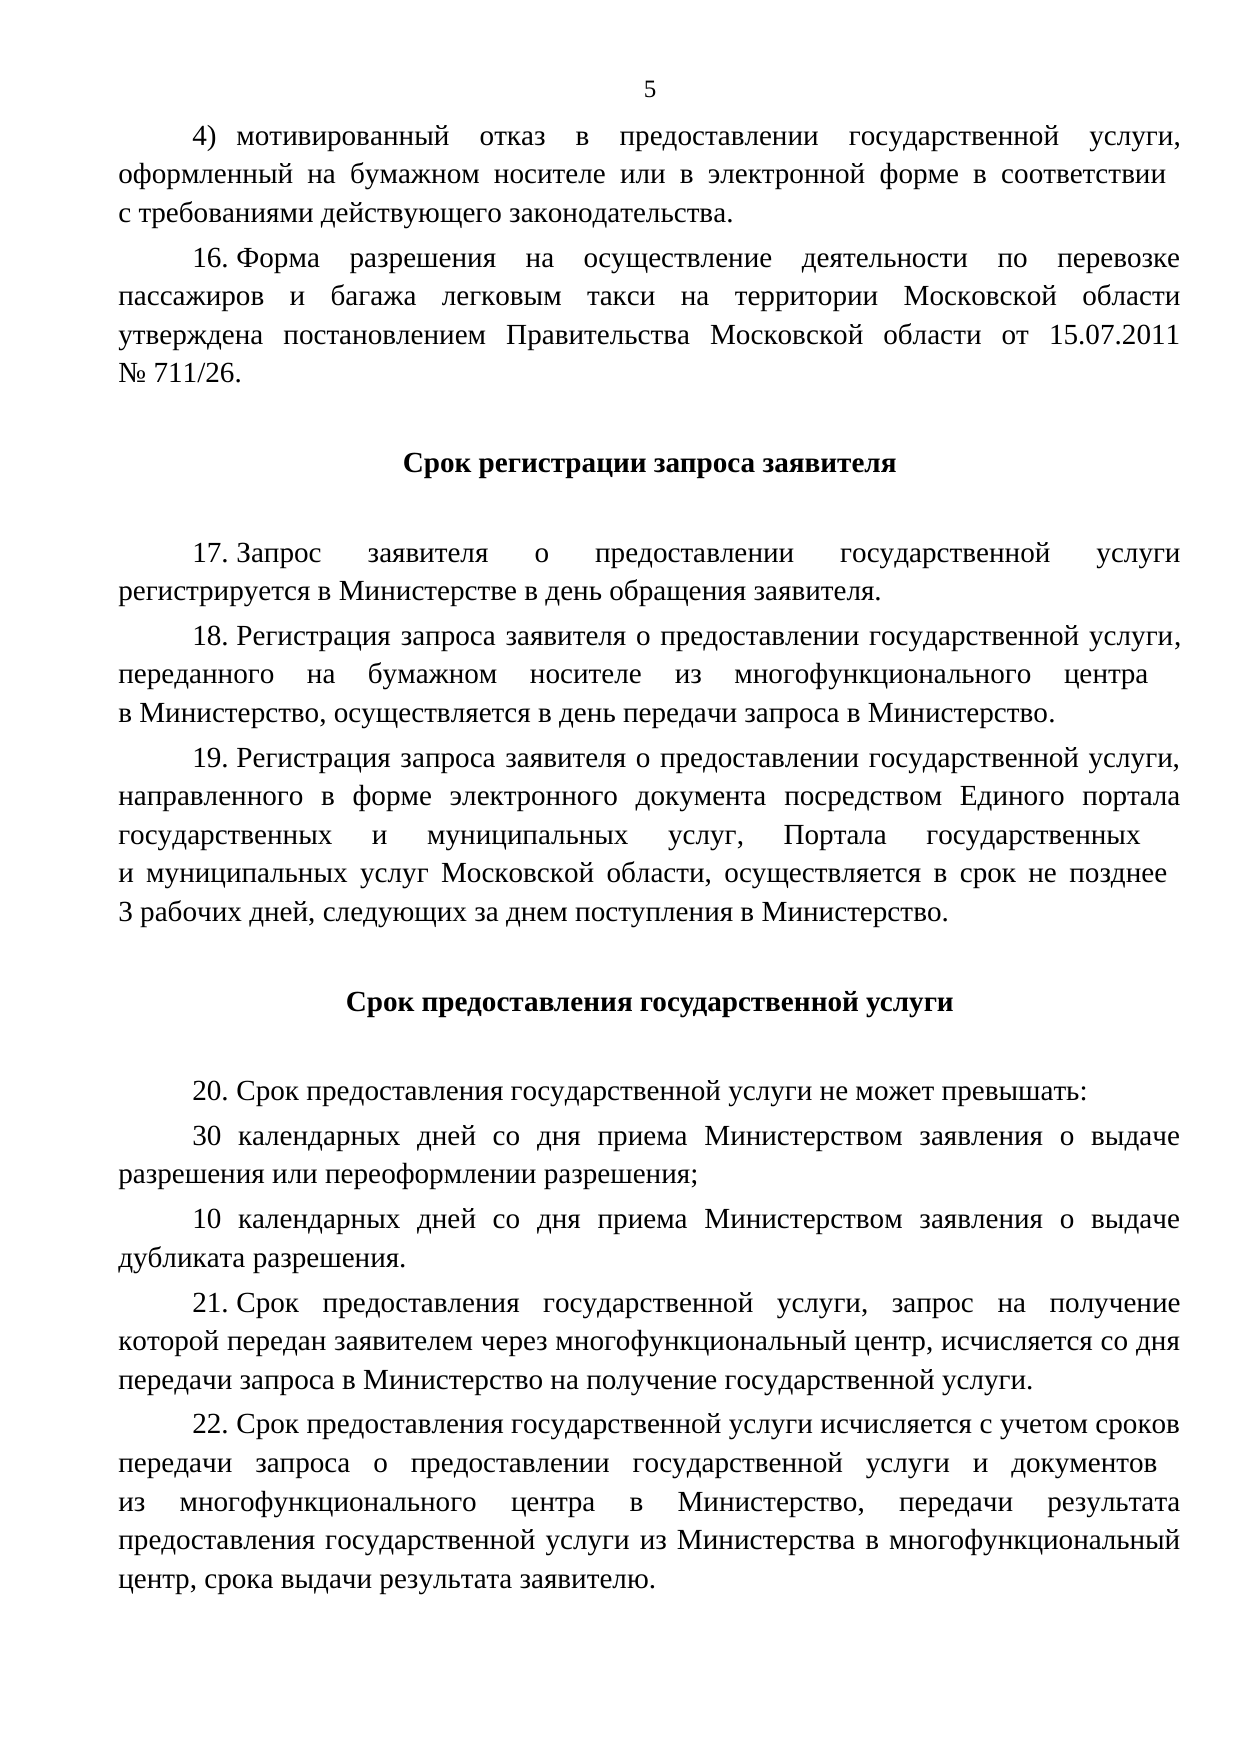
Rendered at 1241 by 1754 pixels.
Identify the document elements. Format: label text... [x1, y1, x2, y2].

list Регистрация запроса заявителя о предоставлении государственной услуги, переданного на бумажном носителе из многофункционального центра в Министерство, осуществляется в день передачи запроса в Министерство. [118, 618, 1181, 729]
list Срок предоставления государственной услуги не может превышать: [118, 1073, 1181, 1107]
list Регистрация запроса заявителя о предоставлении государственной услуги, направленного в форме электронного документа посредством Единого портала государственных и муниципальных услуг, Портала государственных и муниципальных услуг Московской области, осуществляется в срок не позднее 3 рабочих дней, следующих за днем поступления в Министерство. [118, 740, 1181, 928]
list мотивированный отказ в предоставлении государственной услуги, оформленный на бумажном носителе или в электронной форме в соответствии с требованиями действующего законодательства. [118, 118, 1181, 229]
text Срок регистрации запроса заявителя [118, 445, 1181, 479]
text 10 календарных дней со дня приема Министерством заявления о выдаче дубликата разрешения. [118, 1201, 1181, 1273]
text Срок предоставления государственной услуги [118, 984, 1181, 1017]
list Срок предоставления государственной услуги, запрос на получение которой передан заявителем через многофункциональный центр, исчисляется со дня передачи запроса в Министерство на получение государственной услуги. [118, 1285, 1181, 1395]
list Форма разрешения на осуществление деятельности по перевозке пассажиров и багажа легковым такси на территории Московской области утверждена постановлением Правительства Московской области от 15.07.2011 № 711/26. [118, 240, 1181, 389]
list Срок предоставления государственной услуги исчисляется с учетом сроков передачи запроса о предоставлении государственной услуги и документов из многофункционального центра в Министерство, передачи результата предоставления государственной услуги из Министерства в многофункциональный центр, срока выдачи результата заявителю. [118, 1407, 1181, 1594]
list Запрос заявителя о предоставлении государственной услуги регистрируется в Министерстве в день обращения заявителя. [118, 535, 1181, 607]
text 30 календарных дней со дня приема Министерством заявления о выдаче разрешения или переоформлении разрешения; [118, 1118, 1181, 1190]
